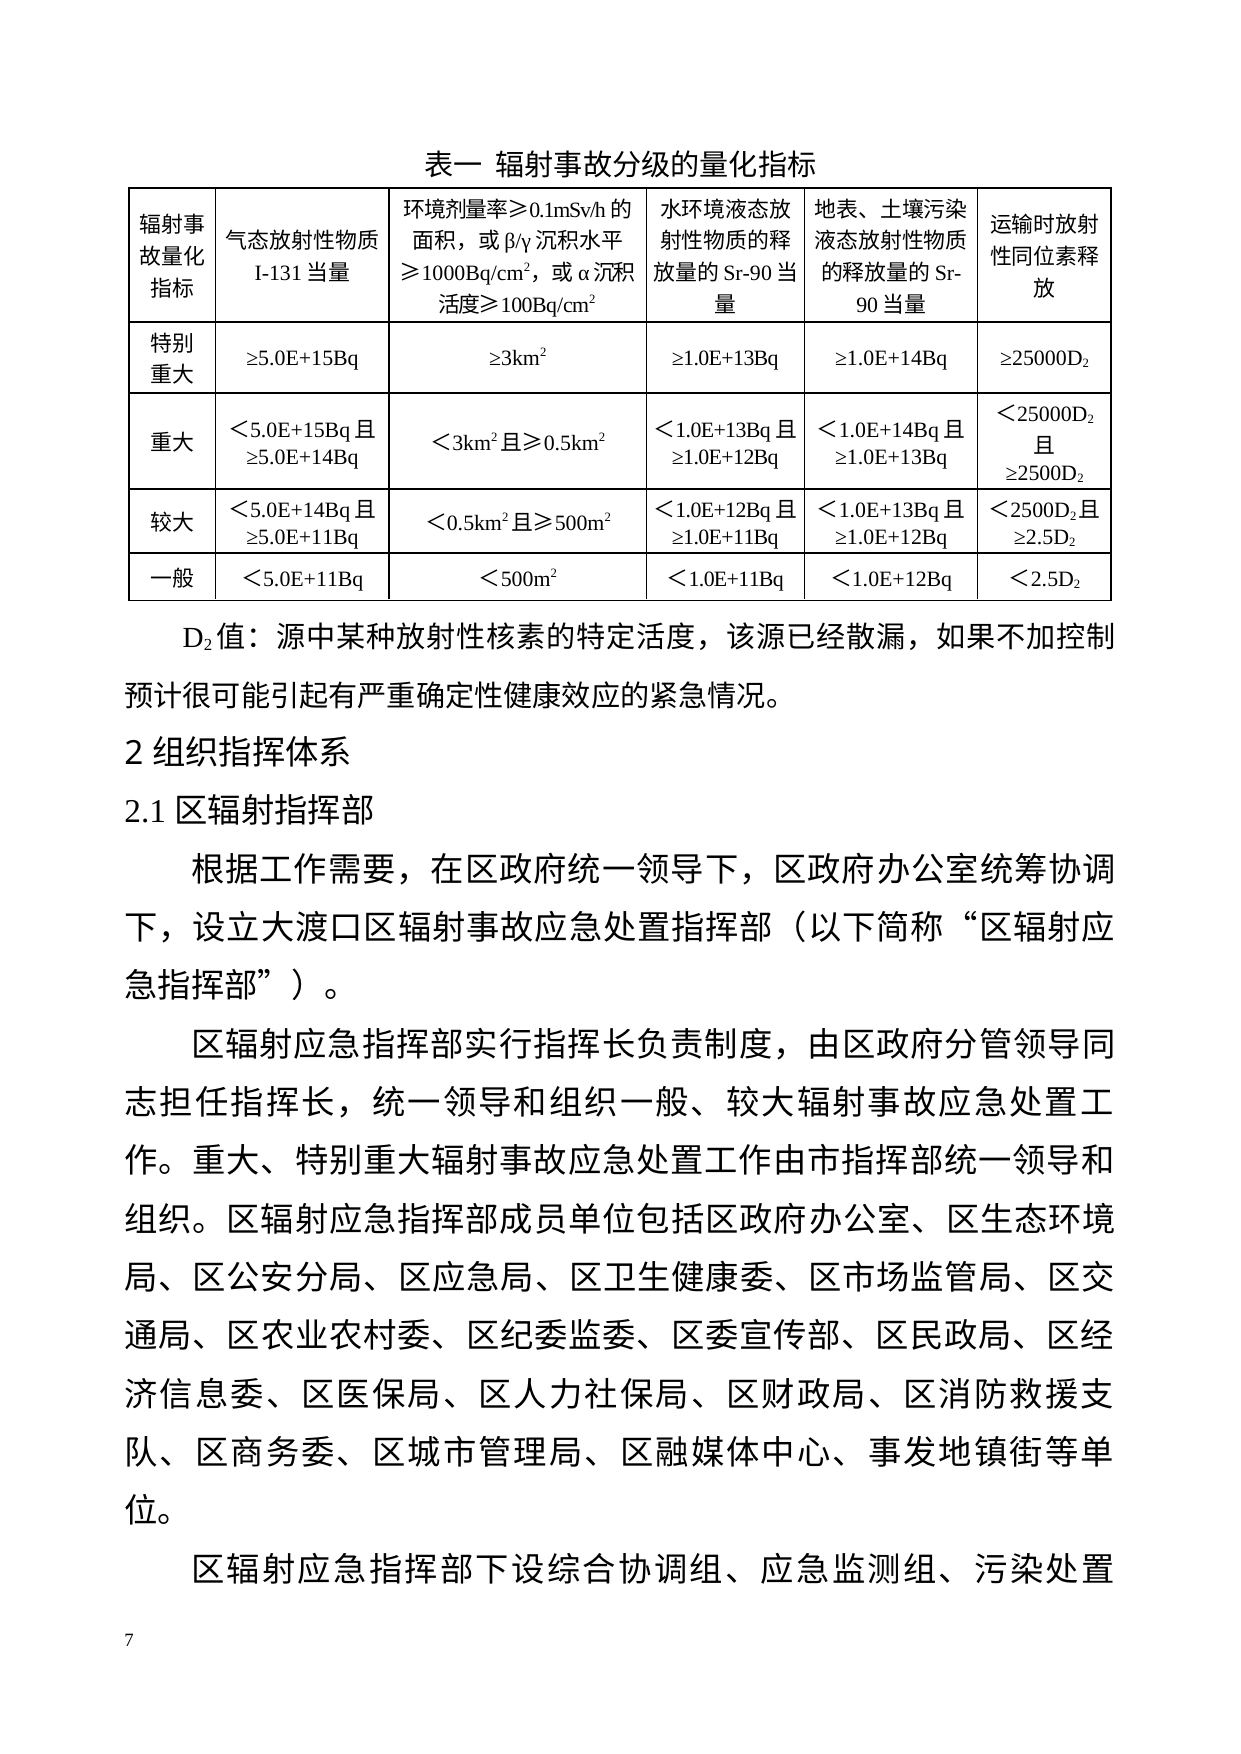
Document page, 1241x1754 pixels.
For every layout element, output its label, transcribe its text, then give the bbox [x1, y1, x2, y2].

table_header 运输时放射性同位素释放 [978, 189, 1110, 321]
table_cell ≥1.0E+14Bq [805, 323, 977, 392]
table_header 地表、土壤污染液态放射性物质的释放量的Sr-90当量 [805, 189, 977, 321]
table_cell ＜5.0E+14Bq且 ≥5.0E+11Bq [216, 490, 388, 552]
table_cell ＜5.0E+15Bq且 ≥5.0E+14Bq [216, 394, 388, 488]
table_cell ＜2500D2且 ≥2.5D2 [978, 490, 1110, 552]
table_cell ＜25000D2且 ≥2500D2 [978, 394, 1110, 488]
table_cell ≥1.0E+13Bq [647, 323, 804, 392]
table_header 水环境液态放射性物质的释放量的Sr-90当量 [647, 189, 804, 321]
text 表一 辐射事故分级的量化指标 [124, 129, 1116, 187]
table_cell 较大 [130, 490, 215, 552]
table_header 气态放射性物质I-131当量 [216, 189, 388, 321]
text 根据工作需要，在区政府统一领导下，区政府办公室统筹协调下，设立大渡口区辐射事故应急处置指挥部（以下简称“区辐射应急指挥部”）。 [124, 834, 1116, 1009]
table_cell ＜500m2 [390, 554, 646, 599]
table_cell ＜1.0E+13Bq且 ≥1.0E+12Bq [805, 490, 977, 552]
table_cell 一般 [130, 554, 215, 599]
table_cell ＜5.0E+11Bq [216, 554, 388, 599]
table_cell ≥25000D2 [978, 323, 1110, 392]
text D2值：源中某种放射性核素的特定活度，该源已经散漏，如果不加控制预计很可能引起有严重确定性健康效应的紧急情况。 [124, 601, 1116, 718]
table_cell ＜1.0E+14Bq且 ≥1.0E+13Bq [805, 394, 977, 488]
table_cell 特别 重大 [130, 323, 215, 392]
table_cell ≥3km2 [390, 323, 646, 392]
table_cell 重大 [130, 394, 215, 488]
table_cell ＜2.5D2 [978, 554, 1110, 599]
text 2.1 区辐射指挥部 [124, 776, 1116, 834]
table_cell ＜3km2且≥0.5km2 [390, 394, 646, 488]
table_header 辐射事故量化指标 [130, 189, 215, 321]
table_cell ＜0.5km2且≥500m2 [390, 490, 646, 552]
text 区辐射应急指挥部实行指挥长负责制度，由区政府分管领导同志担任指挥长，统一领导和组织一般、较大辐射事故应急处置工作。重大、特别重大辐射事故应急处置工作由市指挥部统一领导和组织。区辐射应急指挥部成员单位包括区政府办公室、区生态环境局、区公安分局、区应急局、区卫生健康委、区市场监管局、区交通局、区农业农村委、区纪委监委、区委宣传部、区民政局、区经济信息委、区医保局、区人力社保局、区财政局、区消防救援支队、区商务委、区城市管理局、区融媒体中心、事发地镇街等单位。 [124, 1009, 1116, 1534]
table_cell ＜1.0E+12Bq且 ≥1.0E+11Bq [647, 490, 804, 552]
table_cell ＜1.0E+12Bq [805, 554, 977, 599]
text 2 组织指挥体系 [124, 718, 1116, 776]
table_cell ＜1.0E+11Bq [647, 554, 804, 599]
table_cell ＜1.0E+13Bq且 ≥1.0E+12Bq [647, 394, 804, 488]
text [124, 1534, 1116, 1593]
table_cell ≥5.0E+15Bq [216, 323, 388, 392]
table_header 环境剂量率≥0.1mSv/h的面积，或β/γ沉积水平≥1000Bq/cm2，或α沉积活度≥100Bq/cm2 [390, 189, 646, 321]
